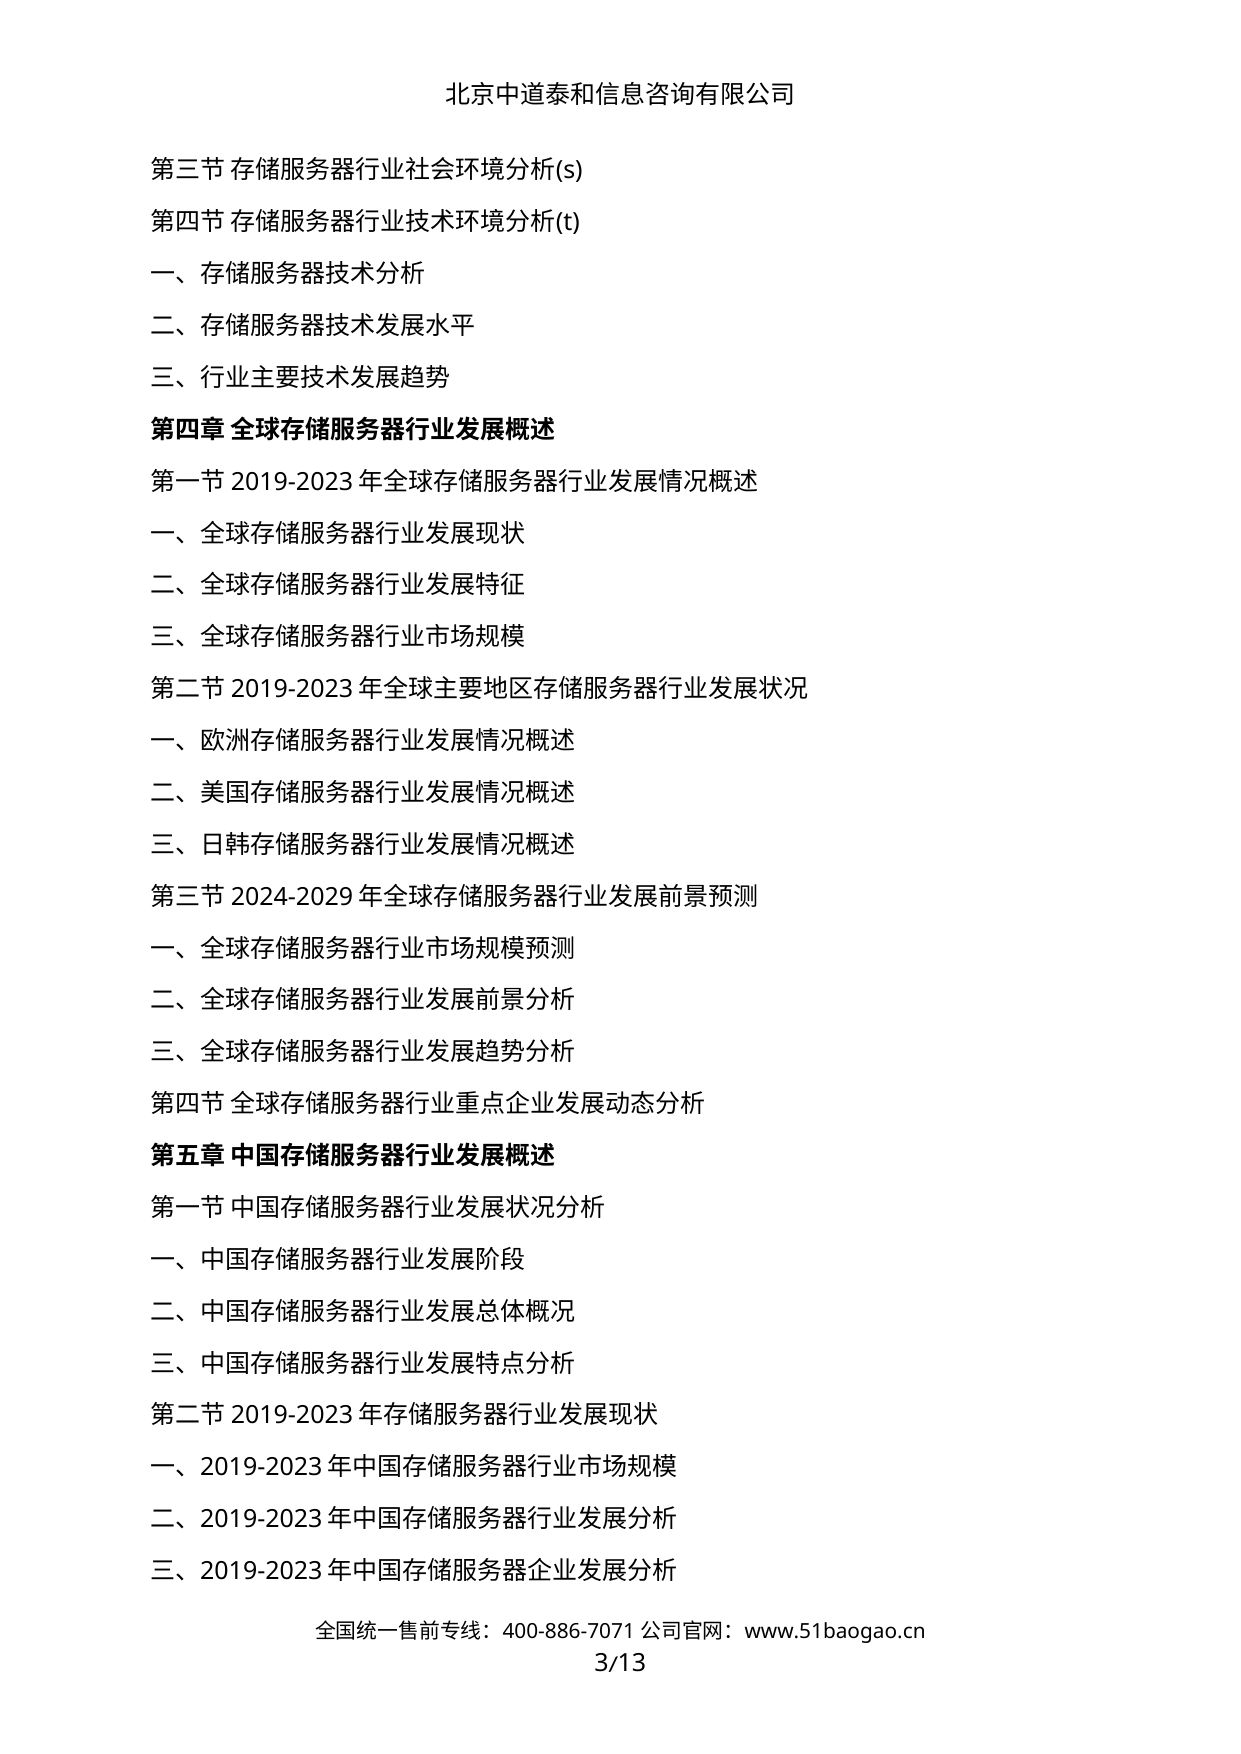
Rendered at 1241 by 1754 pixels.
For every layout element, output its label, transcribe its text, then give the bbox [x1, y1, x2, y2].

text 第四节 存储服务器行业技术环境分析(t) [150, 202, 1090, 238]
text 第五章 中国存储服务器行业发展概述 [150, 1136, 1090, 1172]
text 第二节 2019-2023年全球主要地区存储服务器行业发展状况 [150, 669, 1090, 705]
text 第四节 全球存储服务器行业重点企业发展动态分析 [150, 1084, 1090, 1120]
text 第一节 中国存储服务器行业发展状况分析 [150, 1187, 1090, 1224]
text 二、全球存储服务器行业发展特征 [150, 565, 1090, 601]
text 第一节 2019-2023年全球存储服务器行业发展情况概述 [150, 461, 1090, 497]
text 二、全球存储服务器行业发展前景分析 [150, 980, 1090, 1016]
text 第三节 存储服务器行业社会环境分析(s) [150, 150, 1090, 186]
text 三、日韩存储服务器行业发展情况概述 [150, 824, 1090, 861]
text 二、美国存储服务器行业发展情况概述 [150, 772, 1090, 809]
text 二、2019-2023年中国存储服务器行业发展分析 [150, 1499, 1090, 1535]
text 三、全球存储服务器行业市场规模 [150, 617, 1090, 653]
text 三、2019-2023年中国存储服务器企业发展分析 [150, 1551, 1090, 1587]
text 三、全球存储服务器行业发展趋势分析 [150, 1032, 1090, 1068]
text 一、存储服务器技术分析 [150, 254, 1090, 290]
text 第四章 全球存储服务器行业发展概述 [150, 409, 1090, 446]
text 第三节 2024-2029年全球存储服务器行业发展前景预测 [150, 876, 1090, 912]
text 第二节 2019-2023年存储服务器行业发展现状 [150, 1395, 1090, 1431]
text 三、中国存储服务器行业发展特点分析 [150, 1343, 1090, 1379]
text 一、全球存储服务器行业市场规模预测 [150, 928, 1090, 964]
text 二、中国存储服务器行业发展总体概况 [150, 1291, 1090, 1327]
text 一、欧洲存储服务器行业发展情况概述 [150, 721, 1090, 757]
text 一、2019-2023年中国存储服务器行业市场规模 [150, 1447, 1090, 1483]
text 三、行业主要技术发展趋势 [150, 357, 1090, 394]
text 一、全球存储服务器行业发展现状 [150, 513, 1090, 549]
text 一、中国存储服务器行业发展阶段 [150, 1239, 1090, 1276]
text 二、存储服务器技术发展水平 [150, 306, 1090, 342]
